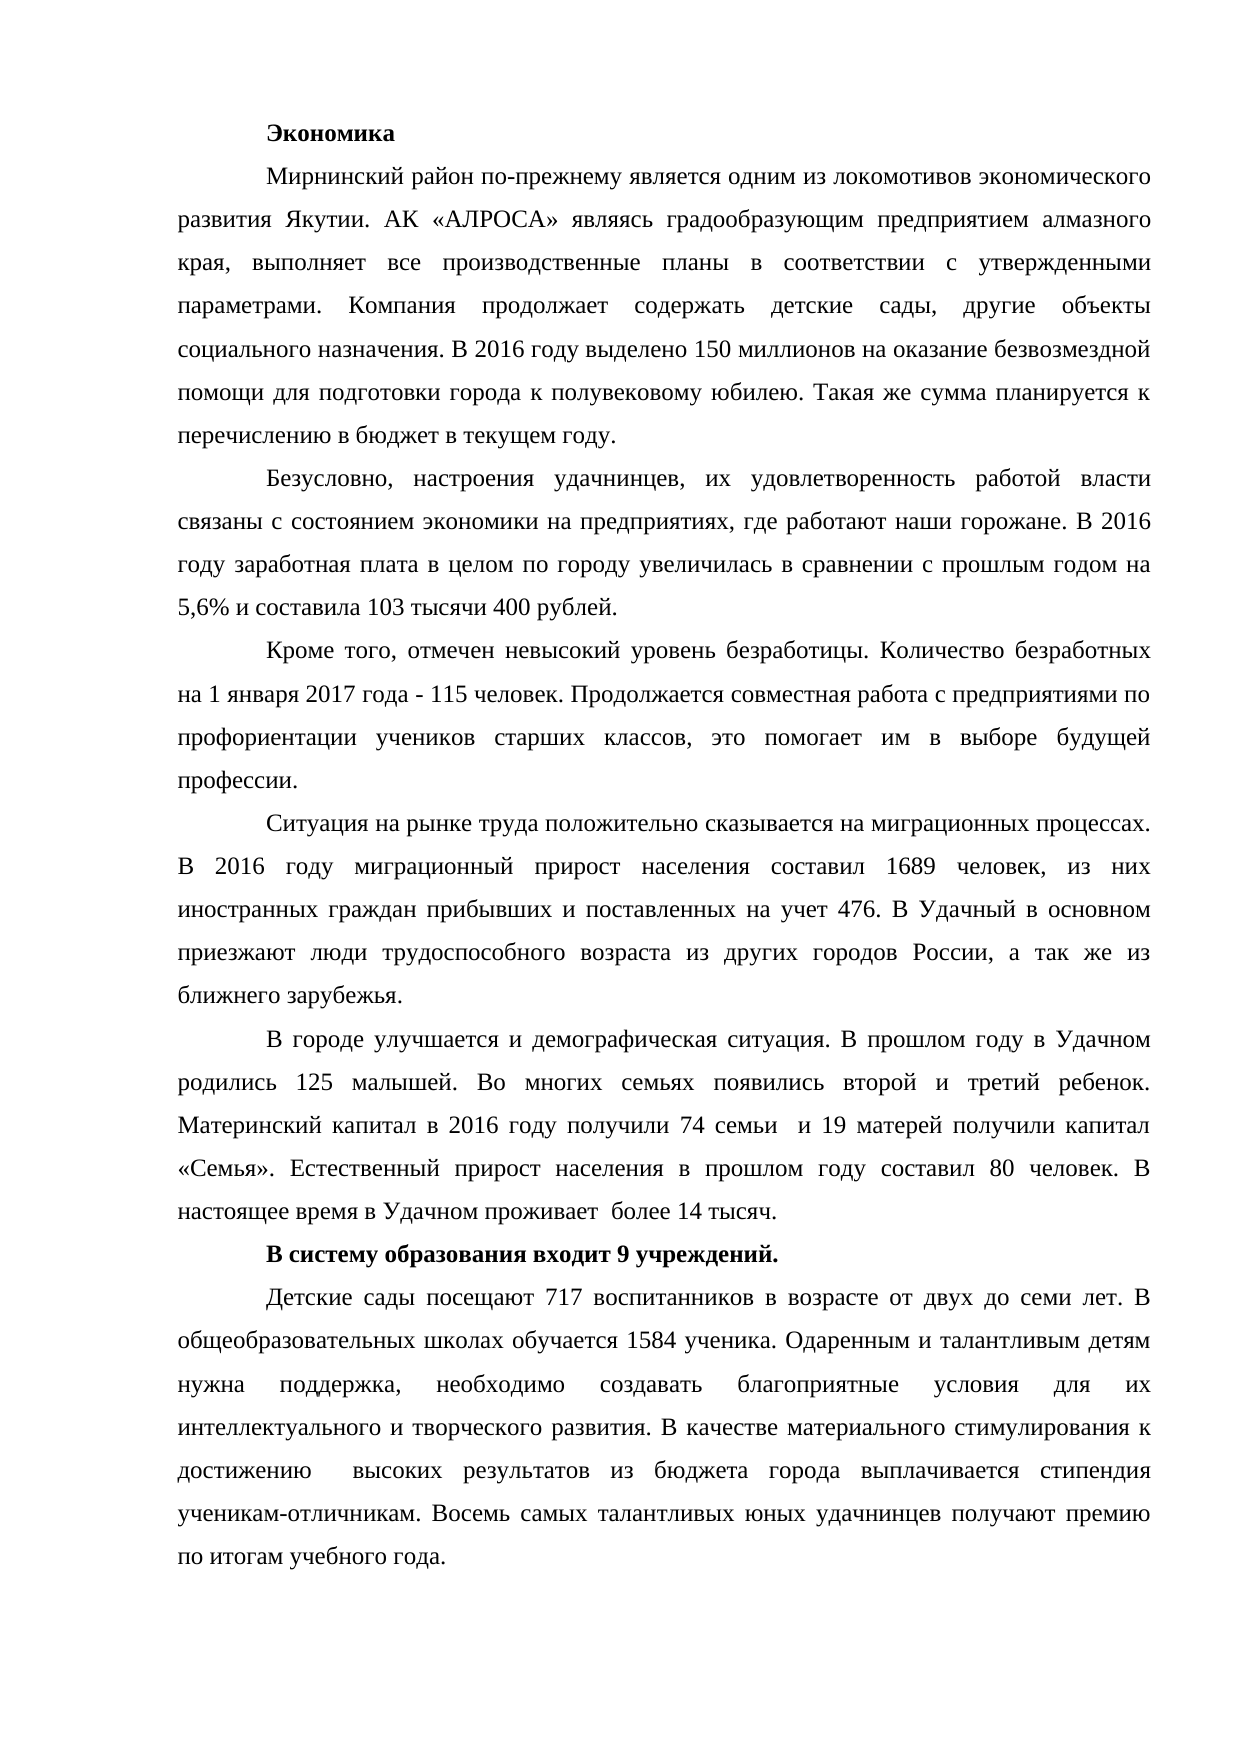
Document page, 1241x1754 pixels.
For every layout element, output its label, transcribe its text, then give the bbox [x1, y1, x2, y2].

text Экономика [177, 118, 1152, 147]
text Детские сады посещают 717 воспитанников в возрасте от двух до семи лет. В общеобразовательных школах обучается 1584 ученика. Одаренным и талантливым детям нужна поддержка, необходимо создавать благоприятные условия для их интеллектуального и творческого развития. В качестве материального стимулирования к достижению высоких результатов из бюджета города выплачивается стипендия ученикам-отличникам. Восемь самых талантливых юных удачнинцев получают премию по итогам учебного года. [177, 1282, 1152, 1570]
text В систему образования входит 9 учреждений. [177, 1239, 1152, 1268]
text Кроме того, отмечен невысокий уровень безработицы. Количество безработных на 1 января 2017 года - 115 человек. Продолжается совместная работа с предприятиями по профориентации учеников старших классов, это помогает им в выборе будущей профессии. [177, 636, 1152, 794]
text В городе улучшается и демографическая ситуация. В прошлом году в Удачном родились 125 малышей. Во многих семьях появились второй и третий ребенок. Материнский капитал в 2016 году получили 74 семьи и 19 матерей получили капитал «Семья». Естественный прирост населения в прошлом году составил 80 человек. В настоящее время в Удачном проживает более 14 тысяч. [177, 1024, 1152, 1225]
text Мирнинский район по-прежнему является одним из локомотивов экономического развития Якутии. АК «АЛРОСА» являясь градообразующим предприятием алмазного края, выполняет все производственные планы в соответствии с утвержденными параметрами. Компания продолжает содержать детские сады, другие объекты социального назначения. В 2016 году выделено 150 миллионов на оказание безвозмездной помощи для подготовки города к полувековому юбилею. Такая же сумма планируется к перечислению в бюджет в текущем году. [177, 161, 1152, 449]
text Безусловно, настроения удачнинцев, их удовлетворенность работой власти связаны с состоянием экономики на предприятиях, где работают наши горожане. В 2016 году заработная плата в целом по городу увеличилась в сравнении с прошлым годом на 5,6% и составила 103 тысячи 400 рублей. [177, 463, 1152, 621]
text Ситуация на рынке труда положительно сказывается на миграционных процессах. В 2016 году миграционный прирост населения составил 1689 человек, из них иностранных граждан прибывших и поставленных на учет 476. В Удачный в основном приезжают люди трудоспособного возраста из других городов России, а так же из ближнего зарубежья. [177, 808, 1152, 1009]
